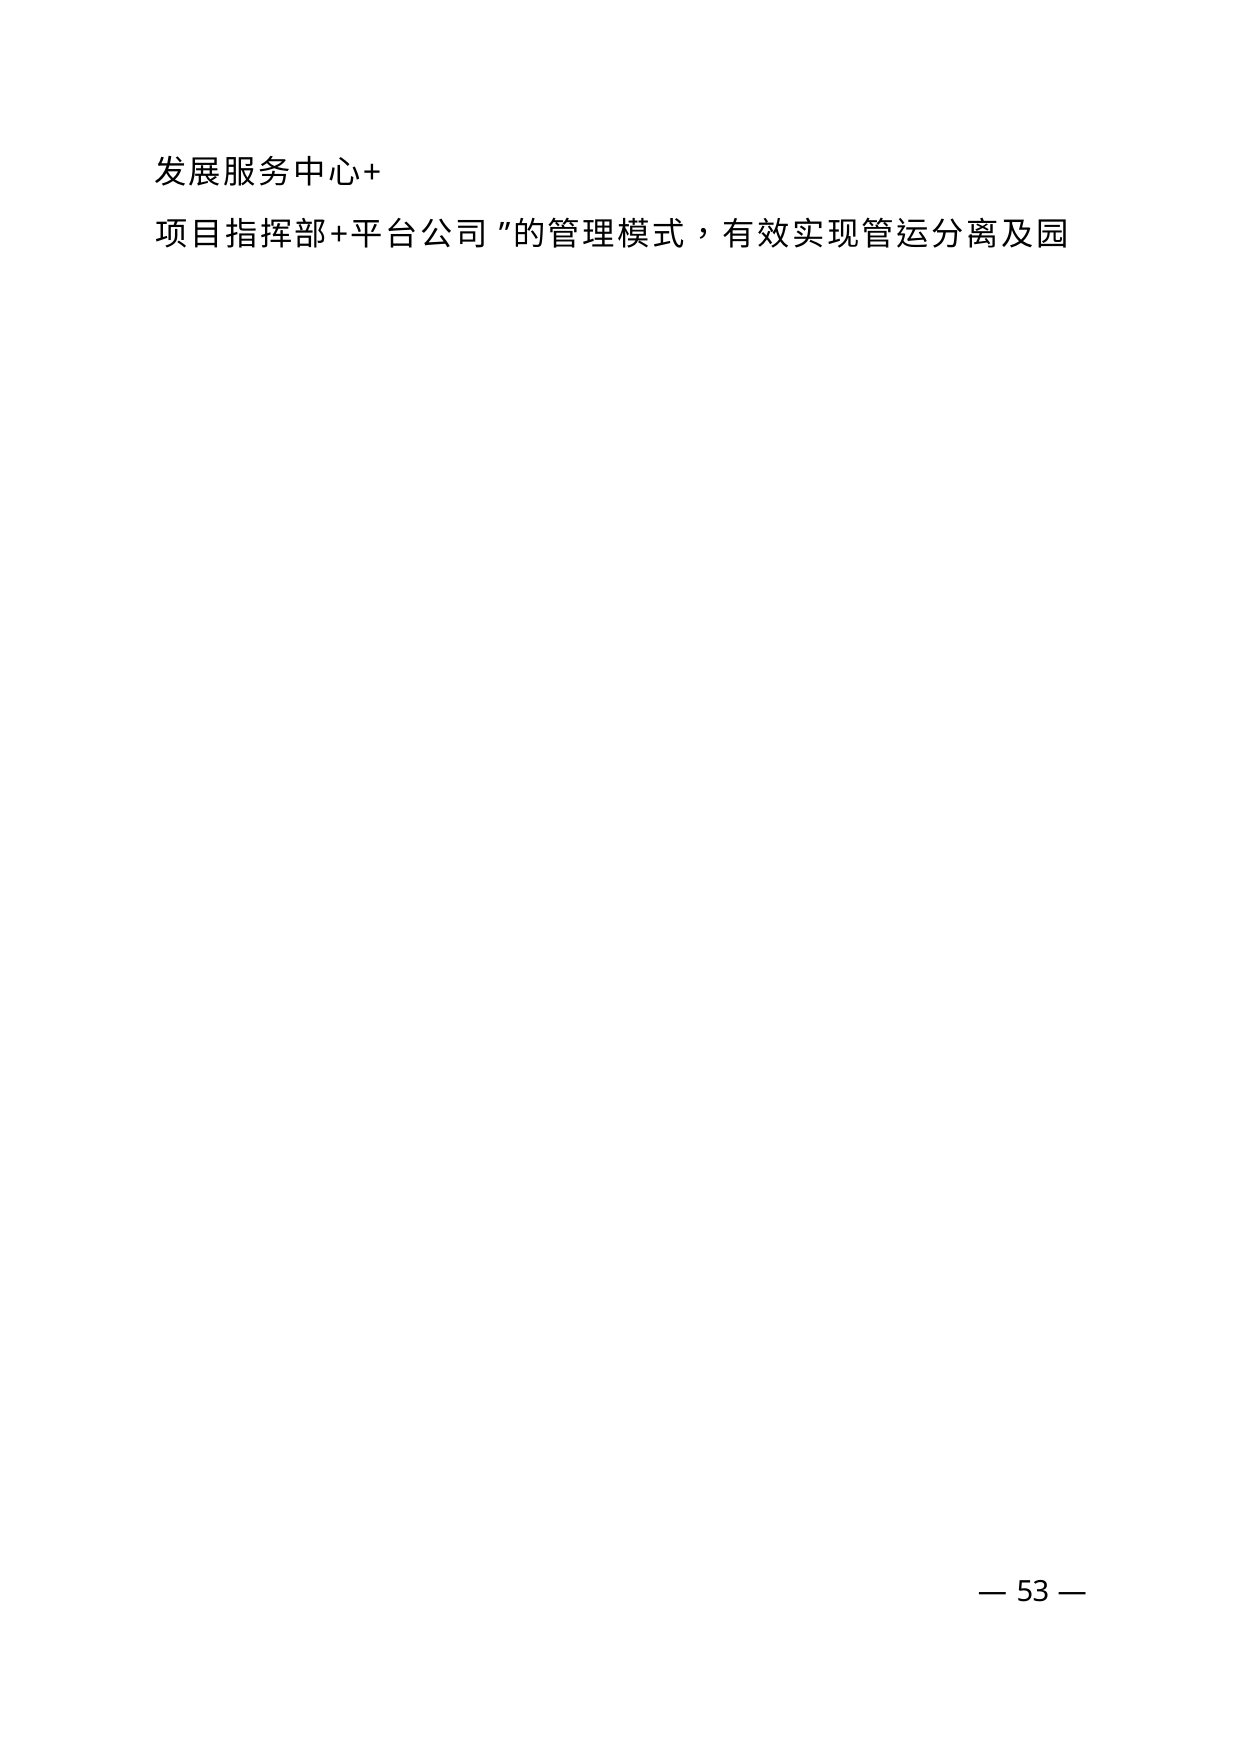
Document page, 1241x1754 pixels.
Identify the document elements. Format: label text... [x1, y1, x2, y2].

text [154, 149, 1088, 193]
text 项目指挥部+平台公司 ”的管理模式，有效实现管运分离及园 [155, 213, 1088, 254]
